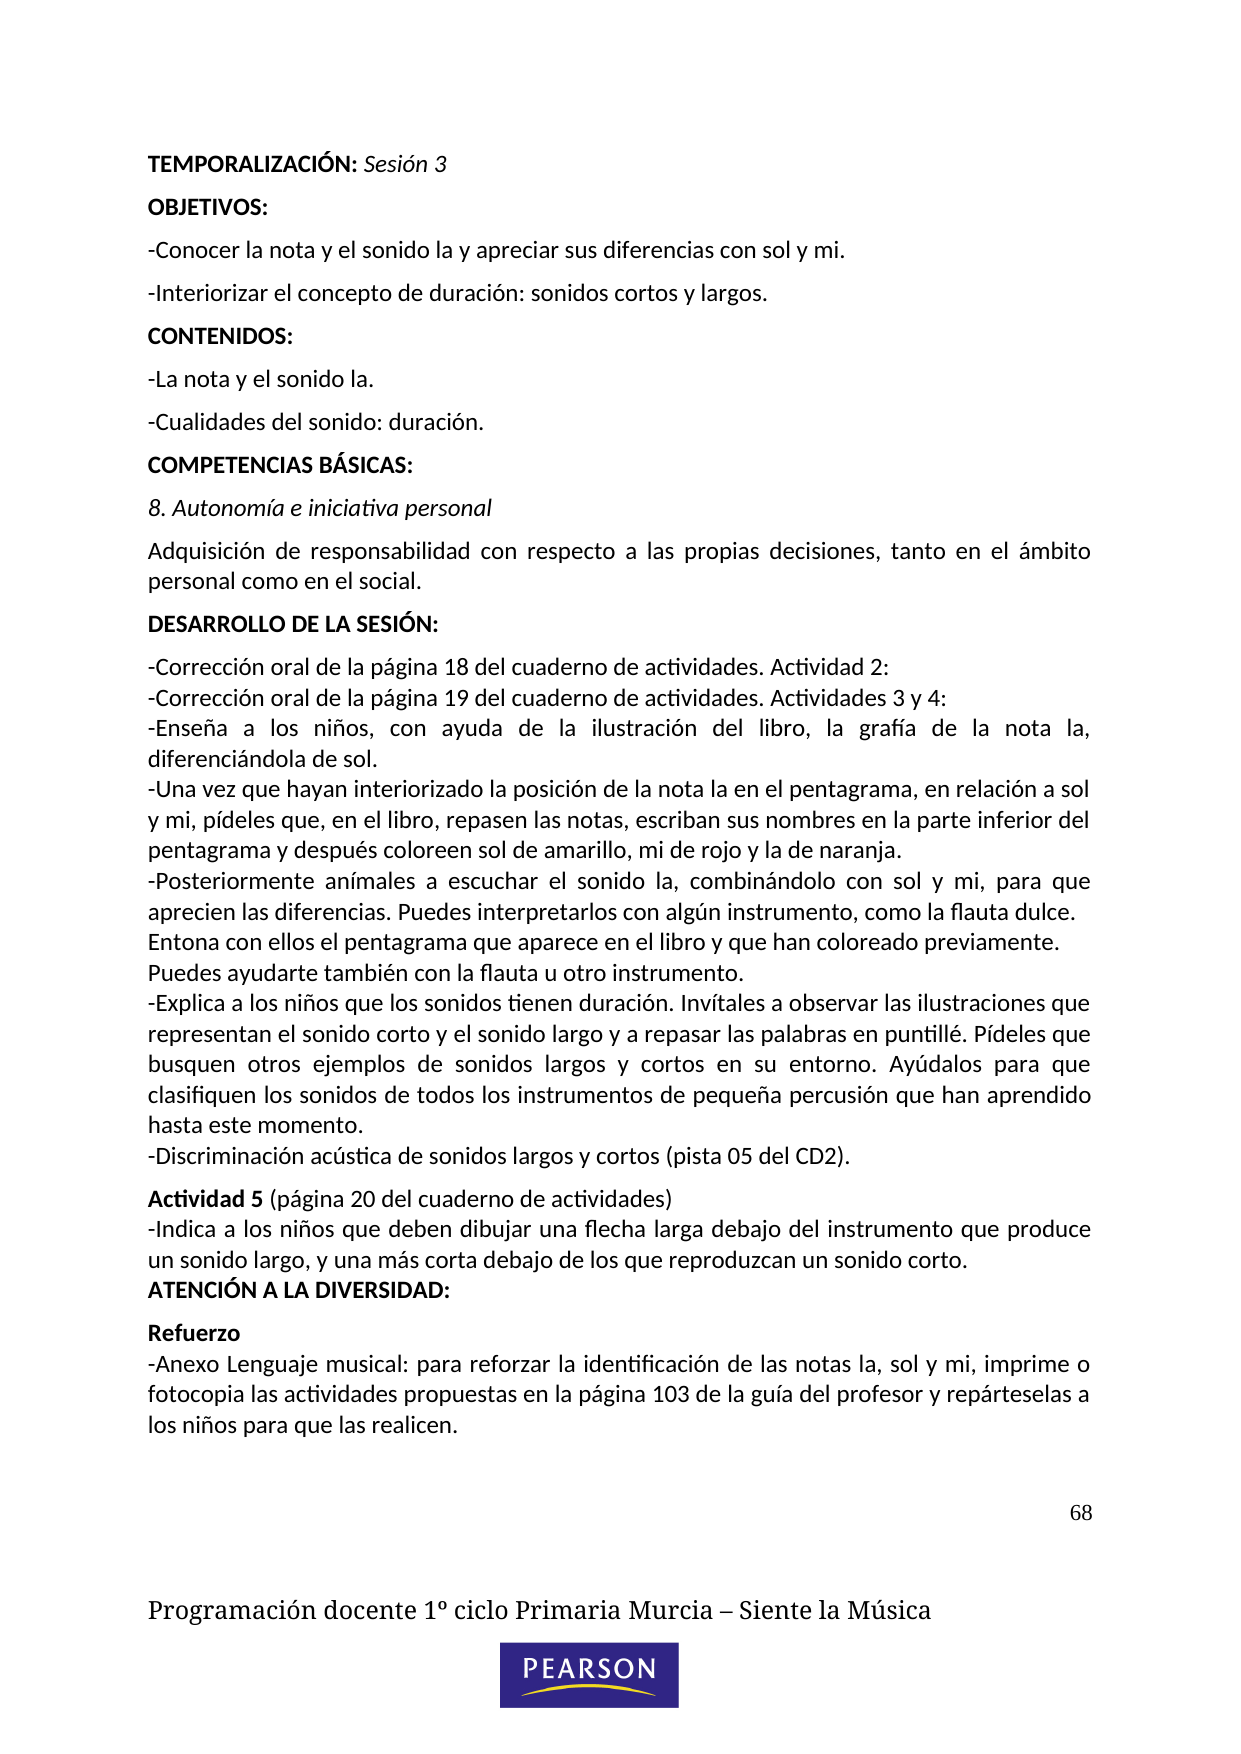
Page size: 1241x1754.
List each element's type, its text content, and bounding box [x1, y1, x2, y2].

text -Corrección oral de la página 18 del cuaderno de actividades. Actividad 2: [148, 651, 1092, 682]
text OBJETIVOS: [148, 191, 1092, 221]
text 8. Autonomía e iniciativa personal [148, 492, 1092, 522]
text -Discriminación acústica de sonidos largos y cortos (pista 05 del CD2). [148, 1140, 1092, 1170]
text -Explica a los niños que los sonidos tienen duración. Invítales a observar las ilustraciones que representan el sonido corto y el sonido largo y a repasar las palabras en puntillé. Pídeles que busquen otros ejemplos de sonidos largos y cortos en su entorno. Ayúdalos para que clasifiquen los sonidos de todos los instrumentos de pequeña percusión que han aprendido hasta este momento. [148, 987, 1092, 1140]
text Adquisición de responsabilidad con respecto a las propias decisiones, tanto en el ámbito personal como en el social. [148, 535, 1092, 596]
text -Posteriormente anímales a escuchar el sonido la, combinándolo con sol y mi, para que aprecien las diferencias. Puedes interpretarlos con algún instrumento, como la flauta dulce. [148, 865, 1092, 926]
text -Anexo Lenguaje musical: para reforzar la identificación de las notas la, sol y mi, imprime o fotocopia las actividades propuestas en la página 103 de la guía del profesor y repárteselas a los niños para que las realicen. [148, 1348, 1092, 1439]
text CONTENIDOS: [148, 320, 1092, 350]
text -Conocer la nota y el sonido la y apreciar sus diferencias con sol y mi. [148, 234, 1092, 264]
text Entona con ellos el pentagrama que aparece en el libro y que han coloreado previamente. [148, 926, 1092, 957]
picture [493, 1638, 685, 1713]
text -Enseña a los niños, con ayuda de la ilustración del libro, la grafía de la nota la, diferenciándola de sol. [148, 712, 1092, 773]
text -Interiorizar el concepto de duración: sonidos cortos y largos. [148, 277, 1092, 307]
text TEMPORALIZACIÓN: Sesión 3 [148, 148, 1092, 178]
text -Corrección oral de la página 19 del cuaderno de actividades. Actividades 3 y 4: [148, 682, 1092, 712]
text -Cualidades del sonido: duración. [148, 406, 1092, 436]
text COMPETENCIAS BÁSICAS: [148, 449, 1092, 479]
text Refuerzo [148, 1317, 1092, 1348]
text -La nota y el sonido la. [148, 363, 1092, 393]
text ATENCIÓN A LA DIVERSIDAD: [148, 1274, 1092, 1305]
text -Una vez que hayan interiorizado la posición de la nota la en el pentagrama, en relación a sol y mi, pídeles que, en el libro, repasen las notas, escriban sus nombres en la parte inferior del pentagrama y después coloreen sol de amarillo, mi de rojo y la de naranja. [148, 773, 1092, 865]
text DESARROLLO DE LA SESIÓN: [148, 608, 1092, 639]
text Actividad 5 (página 20 del cuaderno de actividades) [148, 1183, 1092, 1213]
text Puedes ayudarte también con la flauta u otro instrumento. [148, 957, 1092, 987]
text -Indica a los niños que deben dibujar una flecha larga debajo del instrumento que produce un sonido largo, y una más corta debajo de los que reproduzcan un sonido corto. [148, 1213, 1092, 1274]
